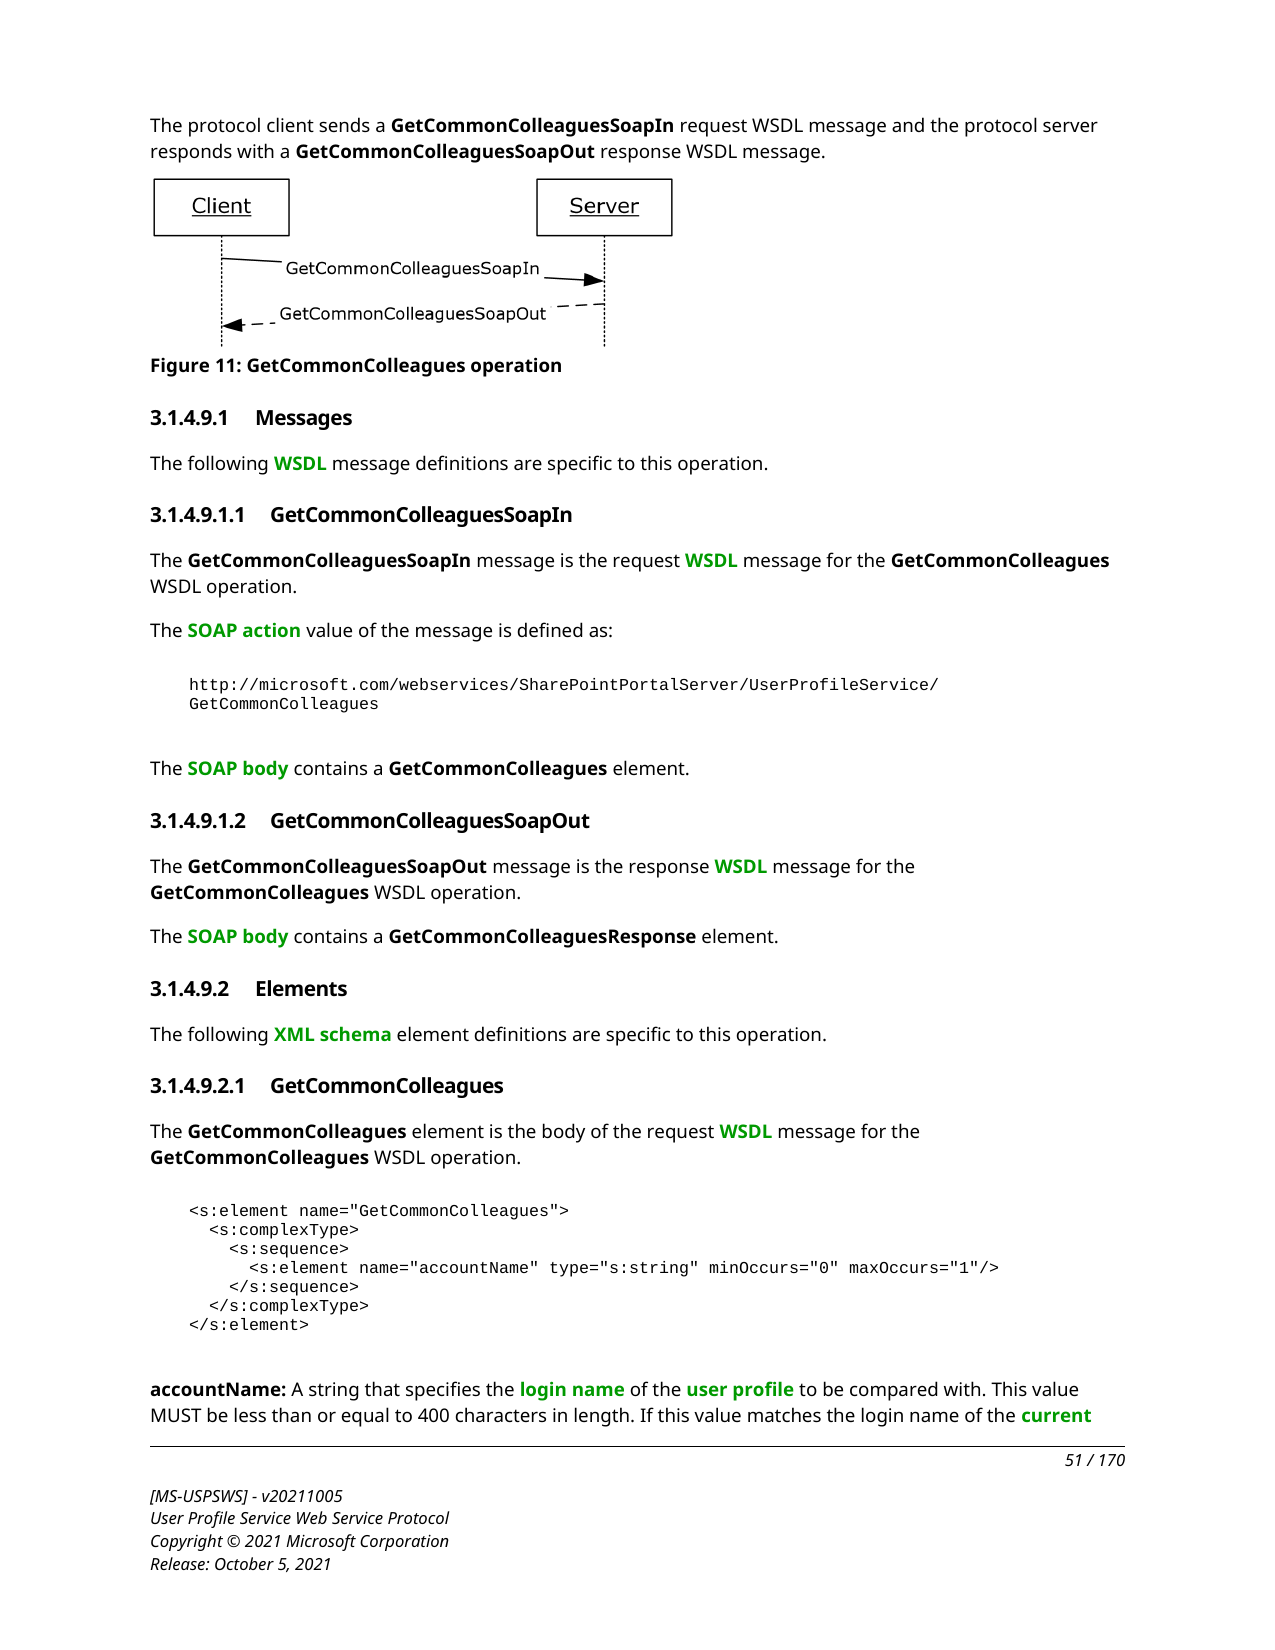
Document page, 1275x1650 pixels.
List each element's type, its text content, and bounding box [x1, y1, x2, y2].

text http://microsoft.com/webservices/SharePointPortalServer/UserProfileService/GetCommonColleagues [175, 668, 1137, 724]
text The GetCommonColleaguesSoapOut message is the response WSDL message for the GetCommonColleagues WSDL operation. [150, 853, 1125, 904]
text The SOAP body contains a GetCommonColleaguesResponse element. [150, 923, 1125, 949]
text <s:element name="accountName" type="s:string" minOccurs="0" maxOccurs="1"/> [175, 1245, 1137, 1264]
text <s:sequence> [175, 1226, 1137, 1245]
text The GetCommonColleagues element is the body of the request WSDL message for the GetCommonColleagues WSDL operation. [150, 1119, 1125, 1170]
subtitle GetCommonColleagues [150, 1071, 1125, 1100]
text The SOAP body contains a GetCommonColleagues element. [150, 756, 1125, 781]
text </s:complexType> [175, 1283, 1137, 1302]
text </s:sequence> [175, 1264, 1137, 1283]
subtitle Messages [150, 403, 1125, 431]
text The protocol client sends a GetCommonColleaguesSoapIn request WSDL message and the protocol server responds with a GetCommonColleaguesSoapOut response WSDL message. [150, 112, 1125, 163]
subtitle Elements [150, 974, 1125, 1002]
text <s:complexType> [175, 1207, 1137, 1226]
text The following WSDL message definitions are specific to this operation. [150, 450, 1125, 476]
subtitle GetCommonColleaguesSoapOut [150, 806, 1125, 835]
text Figure 11: GetCommonColleagues operation [150, 352, 1125, 378]
text The following XML schema element definitions are specific to this operation. [150, 1021, 1125, 1046]
text </s:element> [175, 1302, 1137, 1345]
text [150, 1377, 1125, 1428]
text The GetCommonColleaguesSoapIn message is the request WSDL message for the GetCommonColleagues WSDL operation. [150, 548, 1125, 599]
subtitle GetCommonColleaguesSoapIn [150, 501, 1125, 529]
text The SOAP action value of the message is defined as: [150, 617, 1125, 643]
